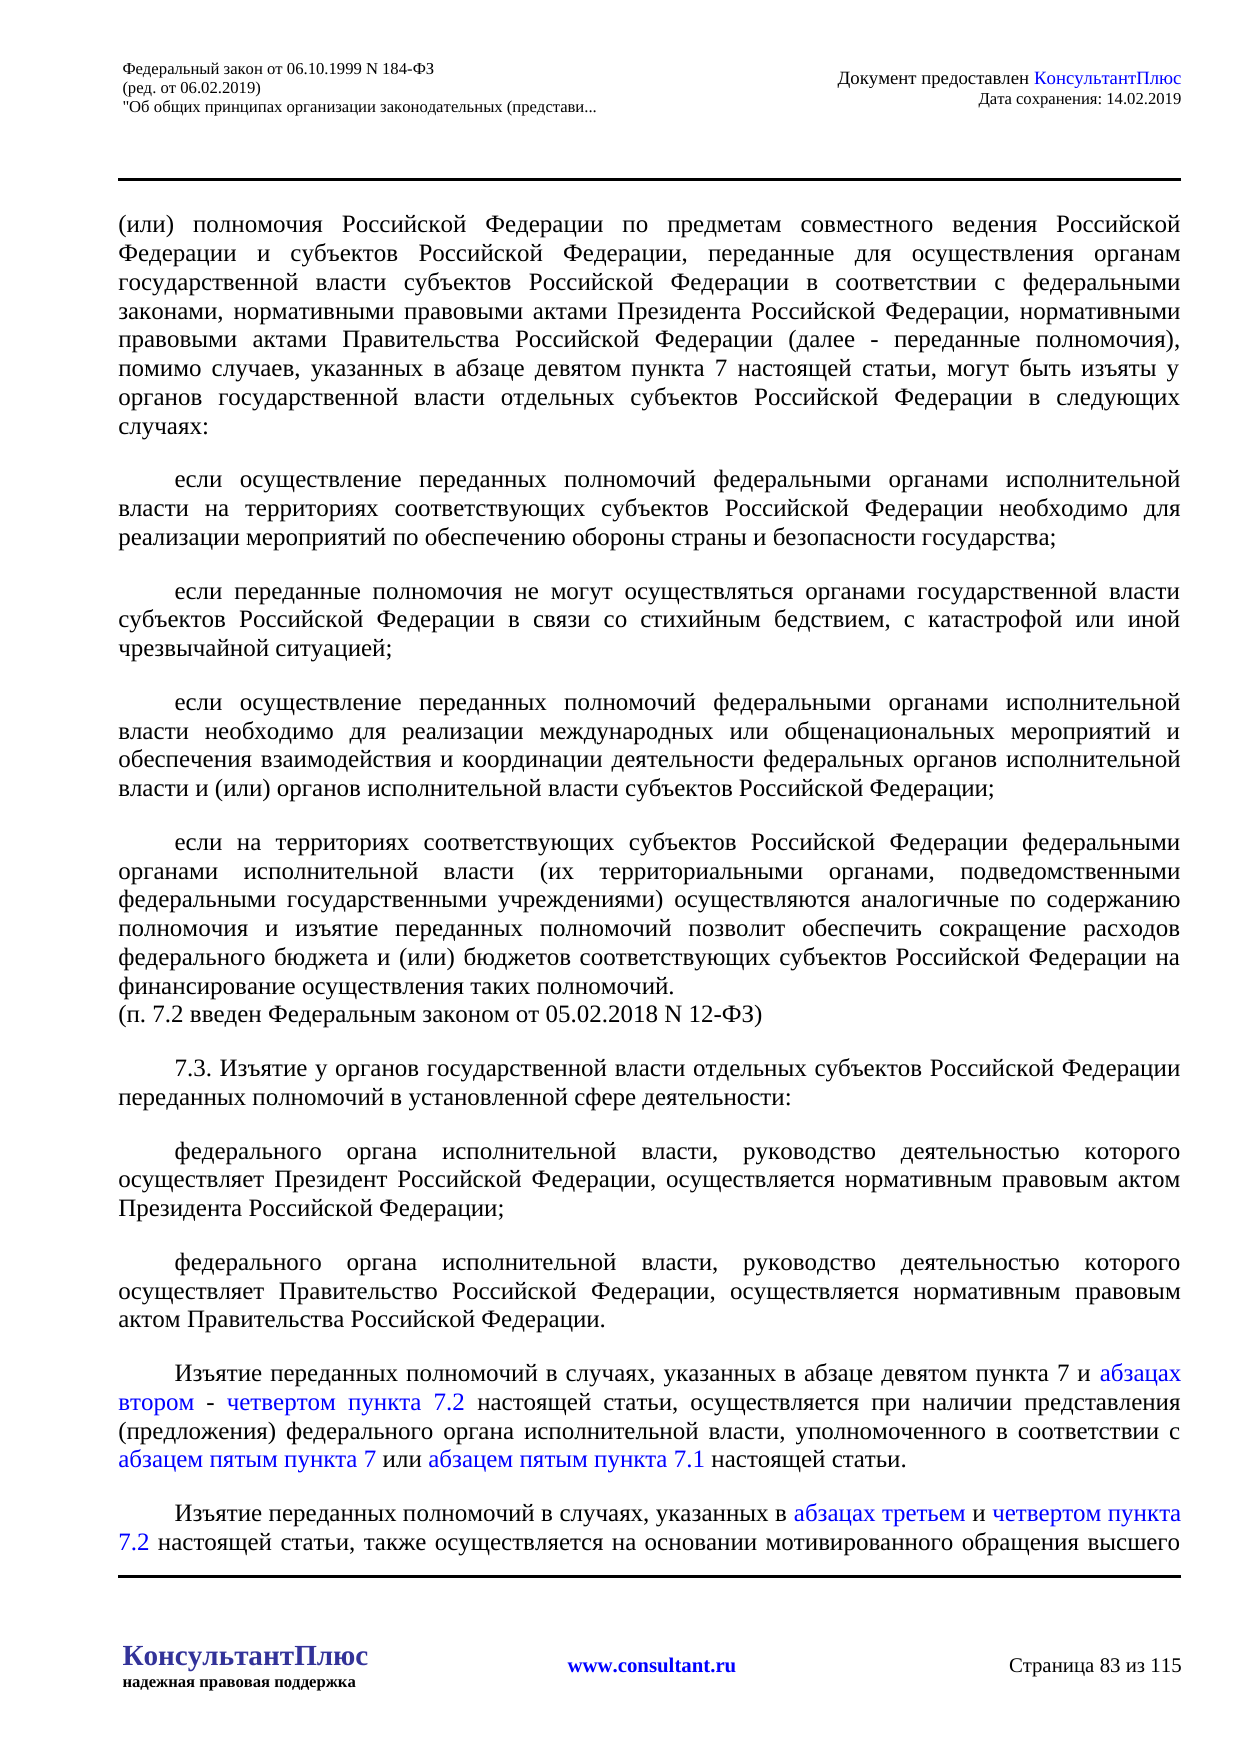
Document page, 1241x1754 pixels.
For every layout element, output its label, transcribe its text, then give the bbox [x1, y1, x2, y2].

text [118, 209, 1181, 439]
text если на территориях соответствующих субъектов Российской Федерации федеральными органами исполнительной власти (их территориальными органами, подведомственными федеральными государственными учреждениями) осуществляются аналогичные по содержанию полномочия и изъятие переданных полномочий позволит обеспечить сокращение расходов федерального бюджета и (или) бюджетов соответствующих субъектов Российской Федерации на финансирование осуществления таких полномочий. [118, 827, 1181, 999]
text федерального органа исполнительной власти, руководство деятельностью которого осуществляет Президент Российской Федерации, осуществляется нормативным правовым актом Президента Российской Федерации; [118, 1136, 1181, 1222]
text если осуществление переданных полномочий федеральными органами исполнительной власти на территориях соответствующих субъектов Российской Федерации необходимо для реализации мероприятий по обеспечению обороны страны и безопасности государства; [118, 464, 1181, 551]
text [118, 1498, 1181, 1556]
text Изъятие переданных полномочий в случаях, указанных в абзаце девятом пункта 7 и абзацах втором - четвертом пункта 7.2 настоящей статьи, осуществляется при наличии представления (предложения) федерального органа исполнительной власти, уполномоченного в соответствии с абзацем пятым пункта 7 или абзацем пятым пункта 7.1 настоящей статьи. [118, 1358, 1181, 1473]
text (п. 7.2 введен Федеральным законом от 05.02.2018 N 12-ФЗ) [118, 999, 1181, 1028]
text 7.3. Изъятие у органов государственной власти отдельных субъектов Российской Федерации переданных полномочий в установленной сфере деятельности: [118, 1053, 1181, 1111]
text федерального органа исполнительной власти, руководство деятельностью которого осуществляет Правительство Российской Федерации, осуществляется нормативным правовым актом Правительства Российской Федерации. [118, 1247, 1181, 1333]
text если осуществление переданных полномочий федеральными органами исполнительной власти необходимо для реализации международных или общенациональных мероприятий и обеспечения взаимодействия и координации деятельности федеральных органов исполнительной власти и (или) органов исполнительной власти субъектов Российской Федерации; [118, 687, 1181, 802]
text если переданные полномочия не могут осуществляться органами государственной власти субъектов Российской Федерации в связи со стихийным бедствием, с катастрофой или иной чрезвычайной ситуацией; [118, 576, 1181, 662]
